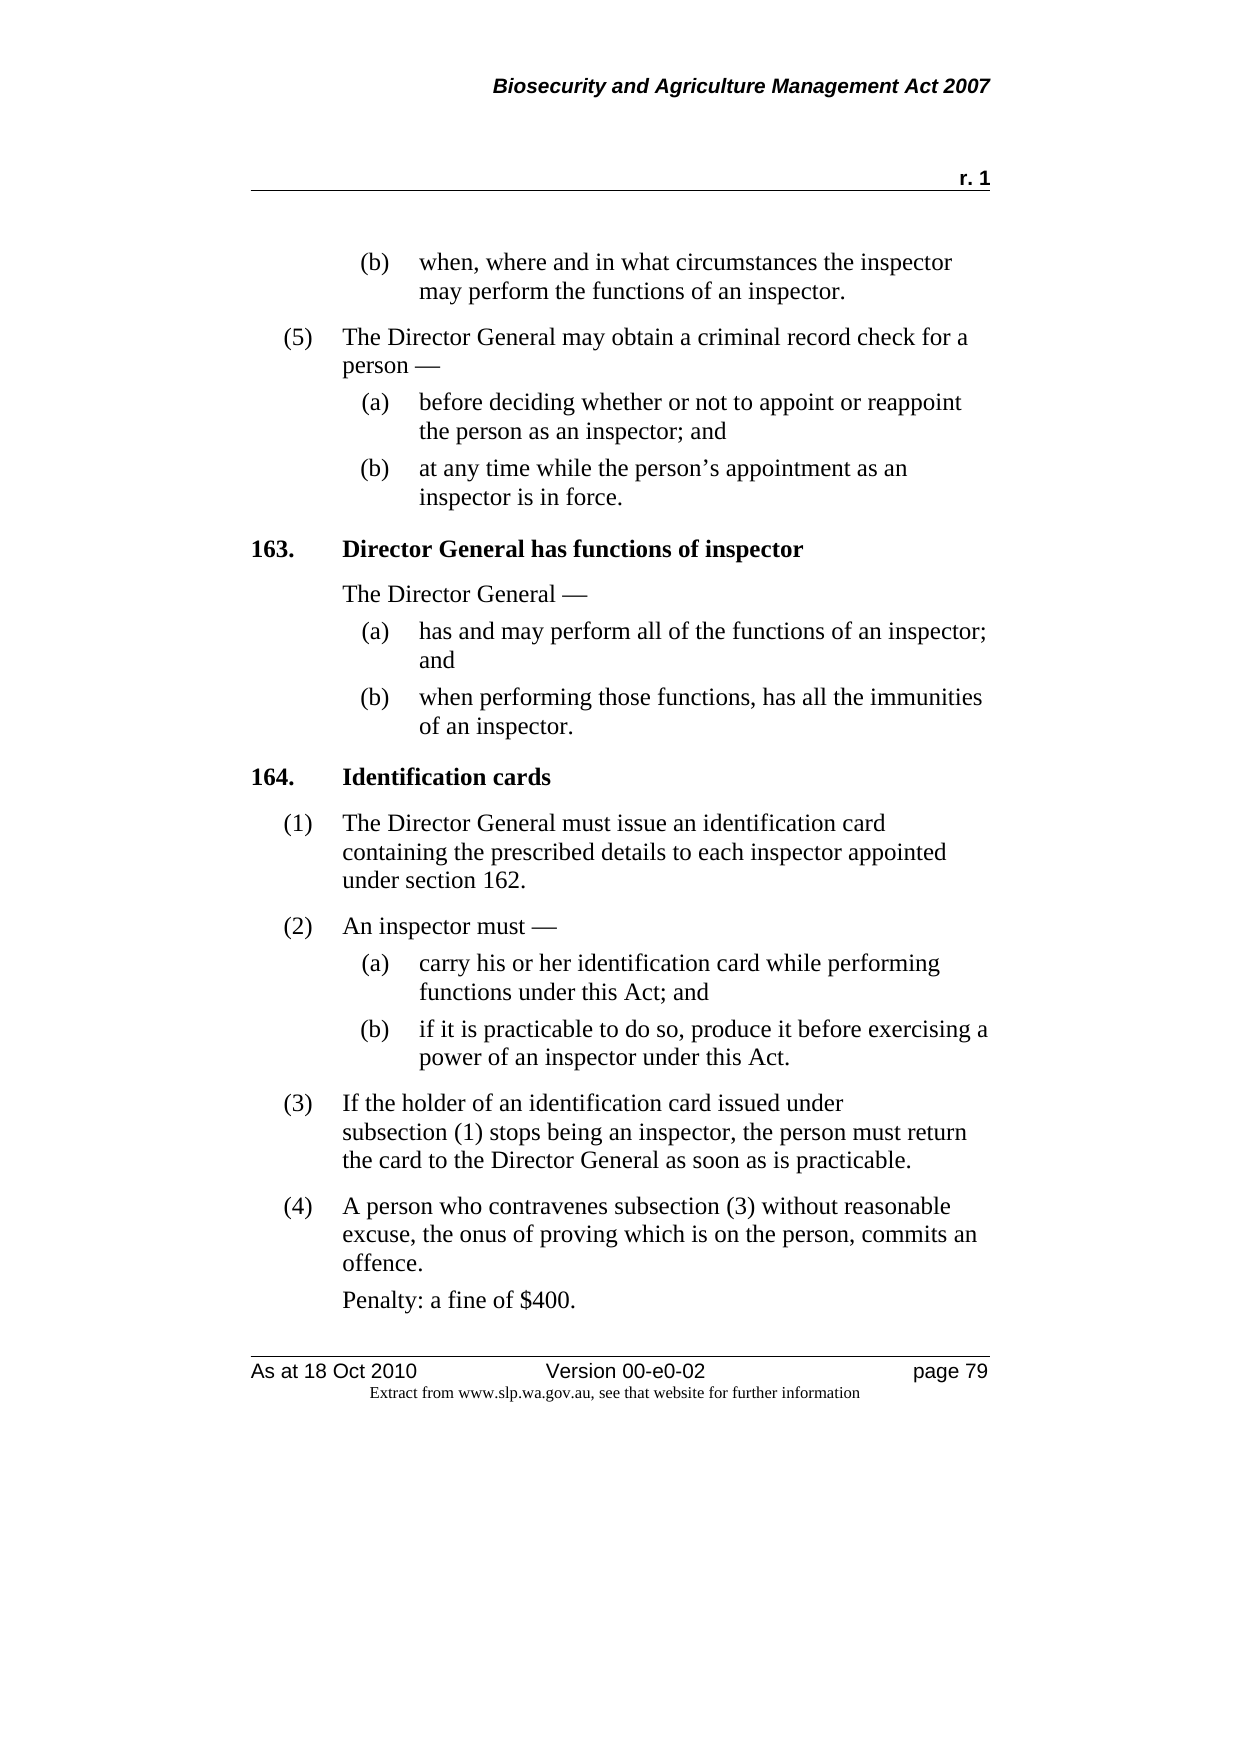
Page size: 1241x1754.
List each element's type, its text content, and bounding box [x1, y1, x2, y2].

text (b) when performing those functions, has all the immunities of an inspector. [251, 682, 990, 739]
text (a) before deciding whether or not to appoint or reappoint the person as an inspector; and [251, 387, 990, 445]
text (3) If the holder of an identification card issued under subsection (1) stops being an inspector, the person must return the card to the Director General as soon as is practicable. [251, 1088, 990, 1174]
text (b) if it is practicable to do so, produce it before exercising a power of an inspector under this Act. [251, 1014, 990, 1071]
text (1) The Director General must issue an identification card containing the prescribed details to each inspector appointed under section 162. [251, 808, 990, 894]
text (a) has and may perform all of the functions of an inspector; and [251, 616, 990, 674]
subtitle 163. Director General has functions of inspector [251, 534, 990, 562]
text (4) A person who contravenes subsection (3) without reasonable excuse, the onus of proving which is on the person, commits an offence. [251, 1191, 990, 1277]
text (a) carry his or her identification card while performing functions under this Act; and [251, 948, 990, 1005]
subtitle 164. Identification cards [251, 762, 990, 791]
text (b) at any time while the person’s appointment as an inspector is in force. [251, 453, 990, 511]
text (5) The Director General may obtain a criminal record check for a person — [251, 322, 990, 379]
text The Director General — [251, 579, 990, 608]
text Penalty: a fine of $400. [251, 1285, 990, 1314]
text (2) An inspector must — [251, 911, 990, 939]
text (b) when, where and in what circumstances the inspector may perform the functions of an inspector. [251, 247, 990, 305]
